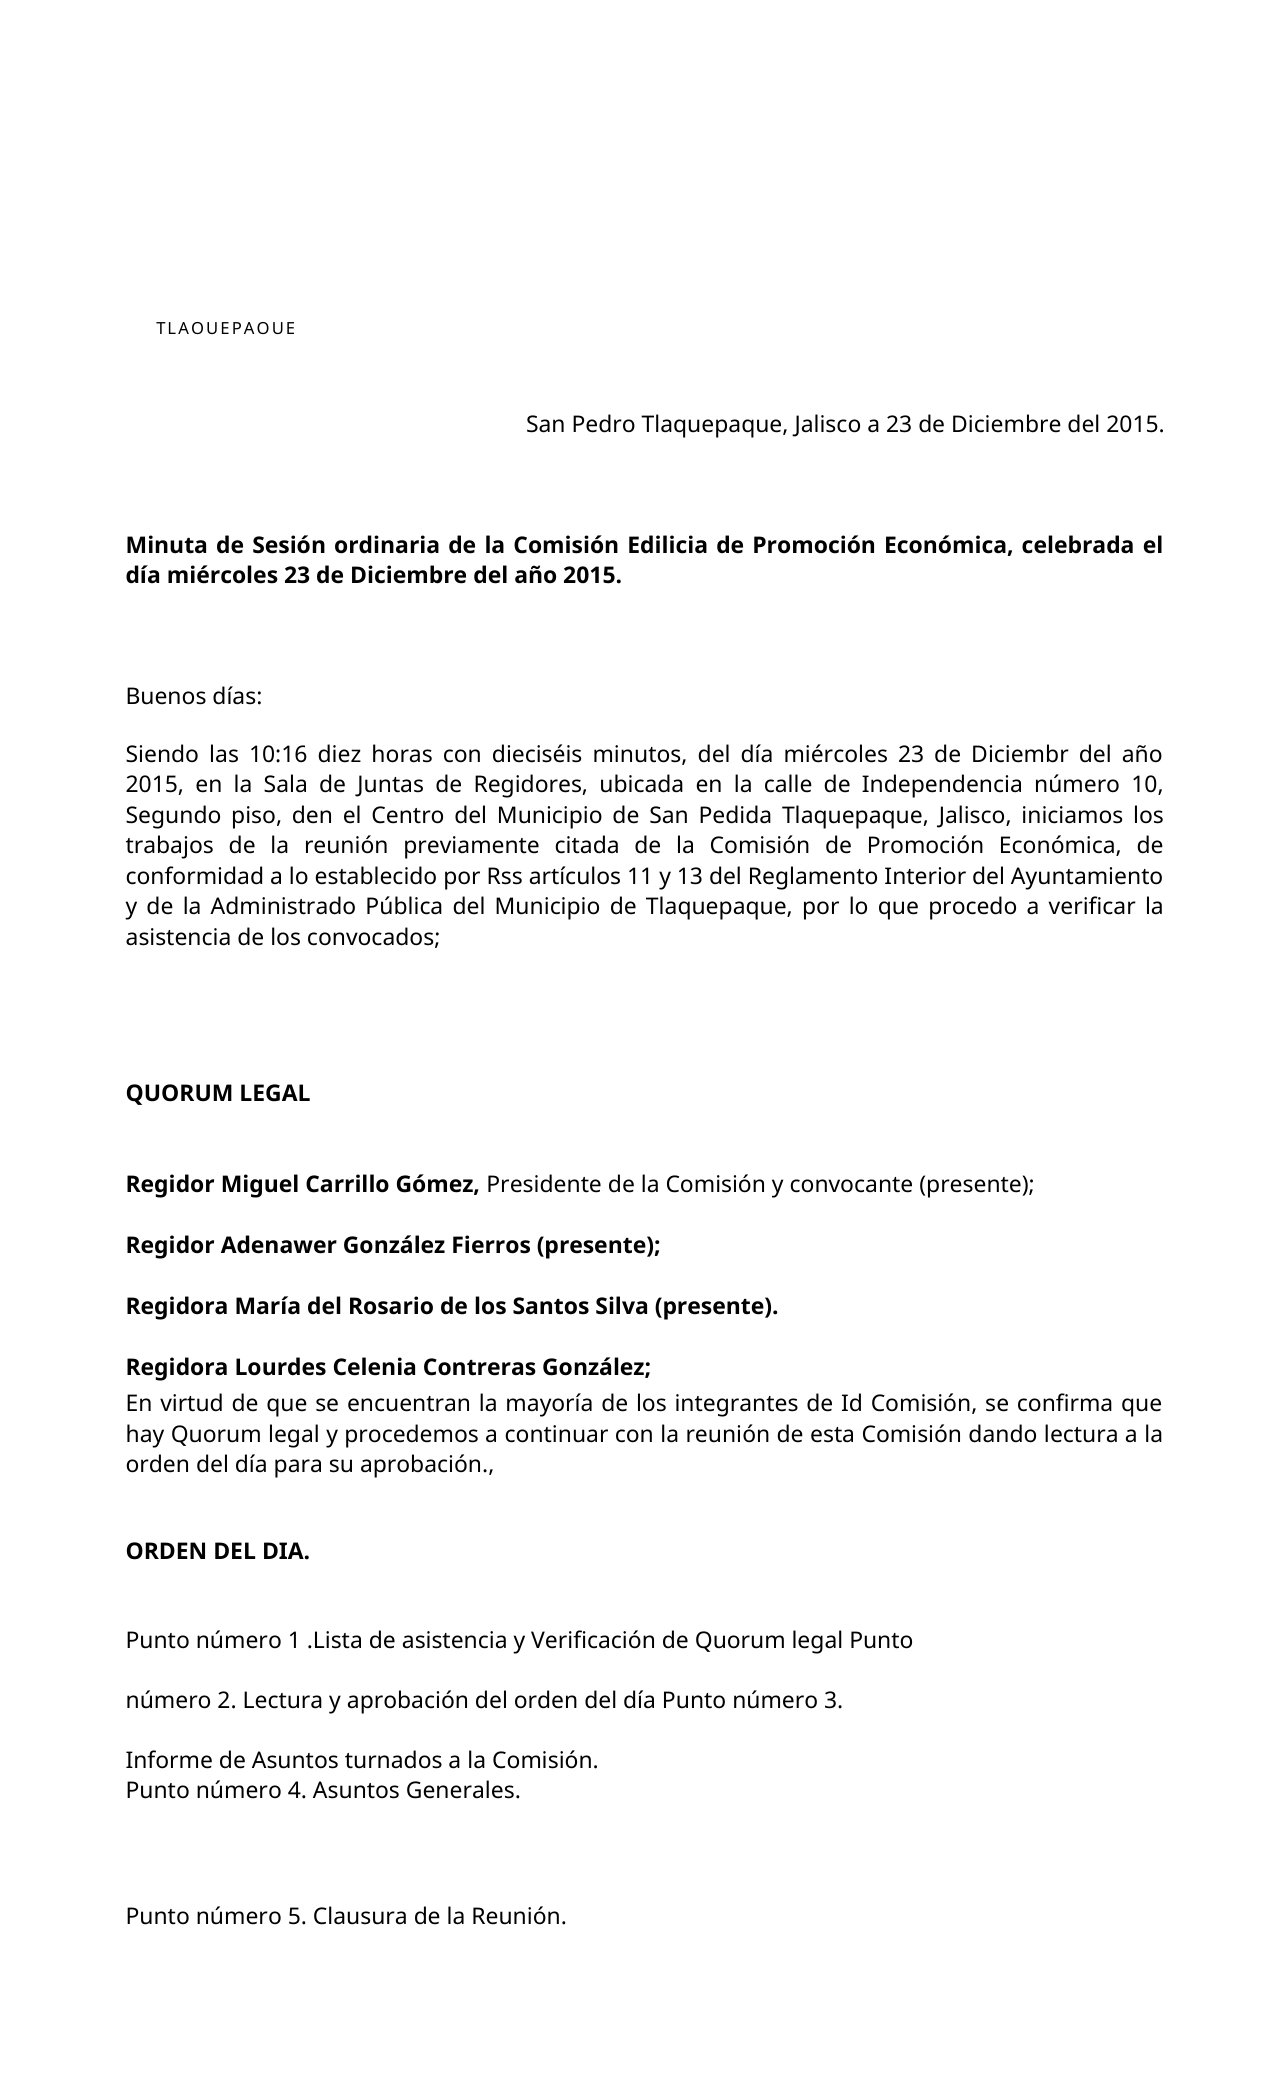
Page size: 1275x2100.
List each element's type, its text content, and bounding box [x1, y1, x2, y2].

text Regidor Miguel Carrillo Gómez, Presidente de la Comisión y convocante (presente); [125, 1143, 1165, 1204]
text Punto número 4. Asuntos Generales. [125, 1780, 1165, 1803]
text Regidora Lourdes Celenia Contreras González; [125, 1326, 1165, 1387]
text Regidor Adenawer González Fierros (presente); [125, 1204, 1165, 1265]
text QUORUM LEGAL [125, 1083, 311, 1106]
text Buenos días: [125, 687, 1165, 709]
text Regidora María del Rosario de los Santos Silva (presente). [125, 1265, 1165, 1326]
text Punto número 1 .Lista de asistencia y Verificación de Quorum legal Punto número 2. Lectura y aprobación del orden del día Punto número 3. Informe de Asuntos turnados a la Comisión. [125, 1600, 934, 1780]
text En virtud de que se encuentran la mayoría de los integrantes de Id Comisión, se confirma que hay Quorum legal y procedemos a continuar con la reunión de esta Comisión dando lectura a la orden del día para su aprobación., [125, 1387, 1165, 1479]
text TLAOUEPAOUE [156, 321, 295, 338]
text Siendo las 10:16 diez horas con dieciséis minutos, del día miércoles 23 de Diciembr del año 2015, en la Sala de Juntas de Regidores, ubicada en la calle de Independencia número 10, Segundo piso, den el Centro del Municipio de San Pedida Tlaquepaque, Jalisco, iniciamos los trabajos de la reunión previamente citada de la Comisión de Promoción Económica, de conformidad a lo establecido por Rss artículos 11 y 13 del Reglamento Interior del Ayuntamiento y de la Administrado Pública del Municipio de Tlaquepaque, por lo que procedo a verificar la asistencia de los convocados; [125, 738, 1165, 951]
text Minuta de Sesión ordinaria de la Comisión Edilicia de Promoción Económica, celebrada el día miércoles 23 de Diciembre del año 2015. [125, 529, 1165, 589]
text Punto número 5. Clausura de la Reunión. [125, 1906, 567, 1929]
text San Pedro Tlaquepaque, Jalisco a 23 de Diciembre del 2015. [125, 414, 1165, 437]
text ORDEN DEL DIA. [125, 1541, 1165, 1564]
